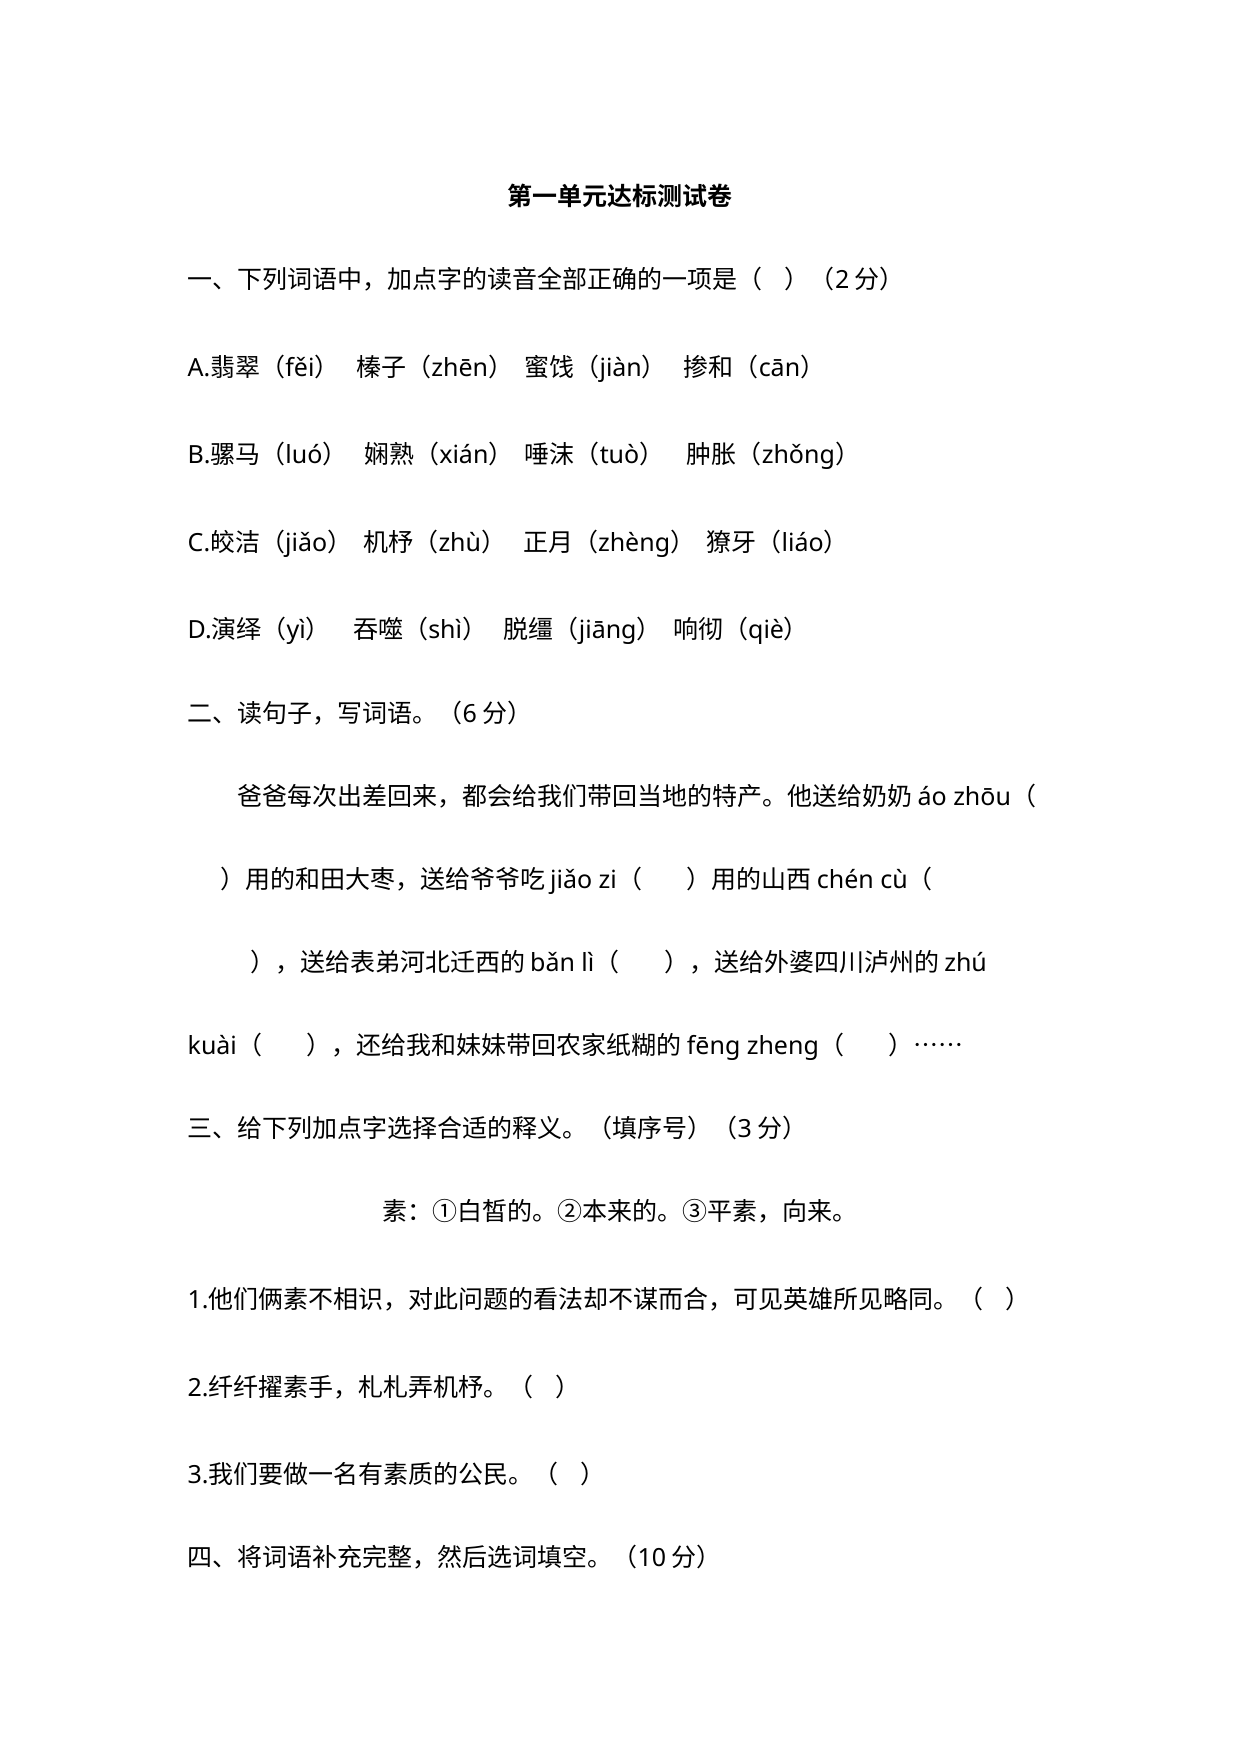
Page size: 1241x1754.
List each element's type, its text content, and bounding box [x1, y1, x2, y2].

text 四、将词语补充完整，然后选词填空。（10分） [187, 1523, 1053, 1588]
text 爸爸每次出差回来，都会给我们带回当地的特产。他送给奶奶áo zhōu（ [187, 762, 1053, 827]
text B.骡马（luó） 娴熟（xián） 唾沫（tuò） 肿胀（zhǒnɡ） [187, 416, 1053, 481]
text 3.我们要做一名有素质的公民。（ ） [187, 1436, 1053, 1501]
text ）用的和田大枣，送给爷爷吃jiǎo zi（ ）用的山西chén cù（ [187, 845, 1053, 910]
text 第一单元达标测试卷 [187, 162, 1053, 227]
text D.演绎（yì） 吞噬（shì） 脱缰（jiānɡ） 响彻（qiè） [187, 591, 1053, 656]
text 二、读句子，写词语。（6分） [187, 679, 1053, 744]
text 三、给下列加点字选择合适的释义。（填序号）（3分） [187, 1094, 1053, 1159]
text 素：①白皙的。②本来的。③平素，向来。 [187, 1177, 1053, 1242]
text 1.他们俩素不相识，对此问题的看法却不谋而合，可见英雄所见略同。（ ） [187, 1261, 1053, 1326]
text 一、下列词语中，加点字的读音全部正确的一项是（ ）（2分） [187, 245, 1053, 310]
text A.翡翠（fěi） 榛子（zhēn） 蜜饯（jiàn） 掺和（cān） [187, 328, 1053, 393]
text 2.纤纤擢素手，札札弄机杼。（ ） [187, 1348, 1053, 1413]
text C.皎洁（jiǎo） 机杼（zhù） 正月（zhènɡ） 獠牙（liáo） [187, 503, 1053, 568]
text ），送给表弟河北迁西的bǎn lì（ ），送给外婆四川泸州的zhú [187, 928, 1053, 993]
text kuài（ ），还给我和妹妹带回农家纸糊的fēnɡ zhenɡ（ ）…… [187, 1011, 1053, 1076]
